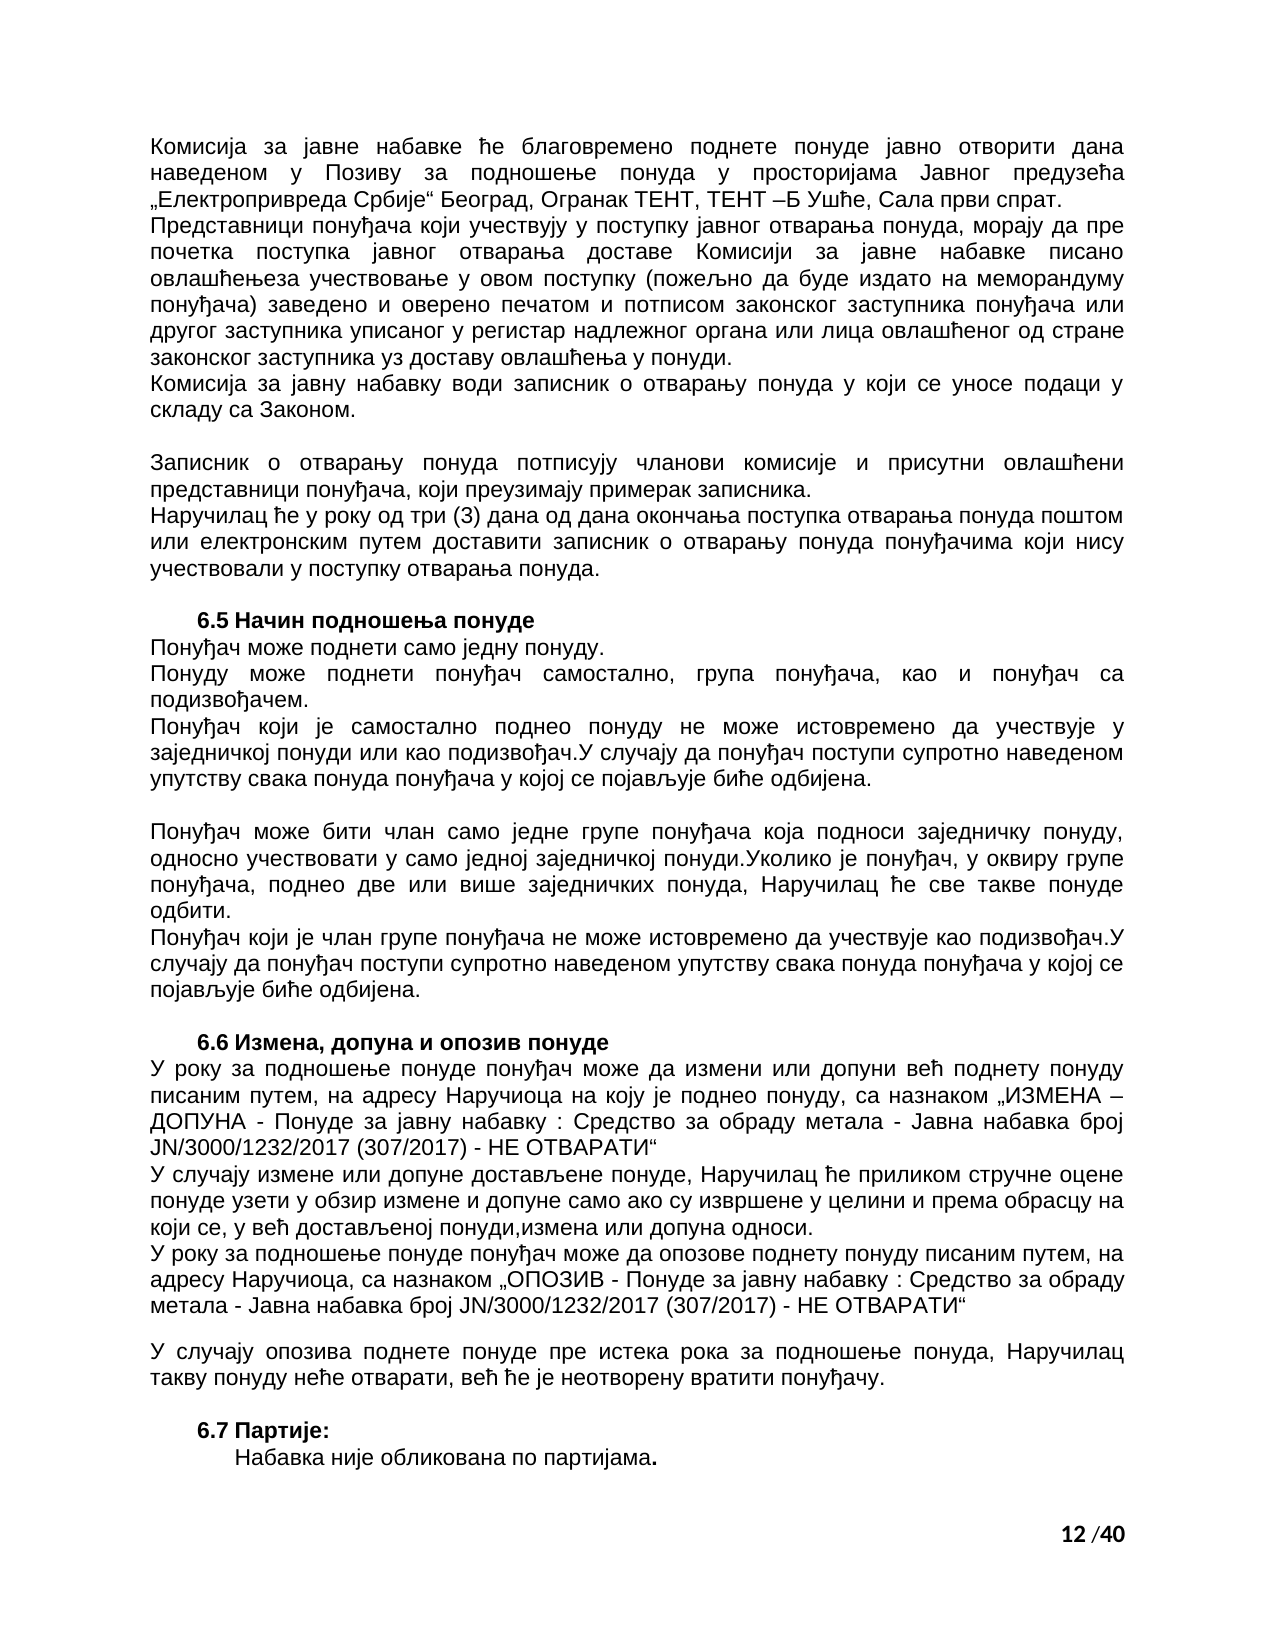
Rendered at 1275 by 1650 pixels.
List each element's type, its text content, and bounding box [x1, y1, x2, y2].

text Понуђач који је самостално поднео понуду не може истовремено да учествује у заједничкој понуди или као подизвођач.У случају да понуђач поступи супротно наведеном упутству свака понуда понуђача у којој се појављује биће одбијена. [150, 713, 1125, 792]
list Начин подношења понуде [197, 607, 1125, 634]
text У случају опозива поднете понуде пре истека рока за подношење понуда, Наручилац такву понуду неће отварати, већ ће је неотворену вратити понуђачу. [150, 1338, 1125, 1391]
text У случају измене или допуне достављене понуде, Наручилац ће приликом стручне оцене понуде узети у обзир измене и допуне само ако су извршене у целини и према обрасцу на који се, у већ достављеној понуди,измена или допуна односи. [150, 1161, 1125, 1240]
text У року за подношење понуде понуђач може да измени или допуни већ поднету понуду писаним путем, на адресу Наручиоца на коју је поднео понуду, са назнаком „ИЗМЕНА – ДОПУНА - Понуде за јавну набавку : Средство за обраду метала - Јавна набавка број JN/3000/1232/2017 (307/2017) - НЕ ОТВАРАТИ“ [150, 1055, 1125, 1161]
text Набавка није обликована по партијама. [234, 1443, 1125, 1470]
text Понуђач може бити члан само једне групе понуђача која подноси заједничку понуду, односно учествовати у само једној заједничкој понуди.Уколико је понуђач, у оквиру групе понуђача, поднео две или више заједничких понуда, Наручилац ће све такве понуде одбити. [150, 818, 1125, 923]
text Комисија за јавну набавку води записник о отварању понуда у који се уносе подаци у складу са Законом. [150, 370, 1125, 423]
list Измена, допуна и опозив понуде [197, 1029, 1125, 1055]
text Наручилац ће у року од три (3) дана од дана окончања поступка отварања понуда поштом или електронским путем доставити записник о отварању понуда понуђачима који нису учествовали у поступку отварања понуда. [150, 502, 1125, 581]
text Записник о отварању понуда потписују чланови комисије и присутни овлашћени представници понуђача, који преузимају примерак записника. [150, 449, 1125, 502]
text Понуђач који је члан групе понуђача не може истовремено да учествује као подизвођач.У случају да понуђач поступи супротно наведеном упутству свака понуда понуђача у којој се појављује биће одбијена. [150, 923, 1125, 1003]
list Партије: [197, 1417, 1125, 1443]
text Понуду може поднети понуђач самостално, група понуђача, као и понуђач са подизвођачем. [150, 660, 1125, 713]
text Представници понуђача који учествују у поступку јавног отварања понуда, морају да пре почетка поступка јавног отварања доставе Комисији за јавне набавке писано овлашћењеза учествовање у овом поступку (пожељно да буде издато на меморандуму понуђача) заведено и оверено печатом и потписом законског заступника понуђача или другог заступника уписаног у регистар надлежног органа или лица овлашћеног од стране законског заступника уз доставу овлашћења у понуди. [150, 212, 1125, 370]
text Понуђач може поднети само једну понуду. [150, 634, 1125, 660]
text Комисија за јавне набавке ће благовремено поднете понуде јавно отворити дана наведеном у Позиву за подношење понуда у просторијама Јавног предузећа „Електропривреда Србије“ Београд, Огранак ТЕНТ, ТЕНТ –Б Ушће, Сала први спрат. [150, 133, 1125, 212]
text У року за подношење понуде понуђач може да опозове поднету понуду писаним путем, на адресу Наручиоца, са назнаком „ОПОЗИВ - Понуде за јавну набавку : Средство за обраду метала - Јавна набавка број JN/3000/1232/2017 (307/2017) - НЕ ОТВАРАТИ“ [150, 1240, 1125, 1319]
